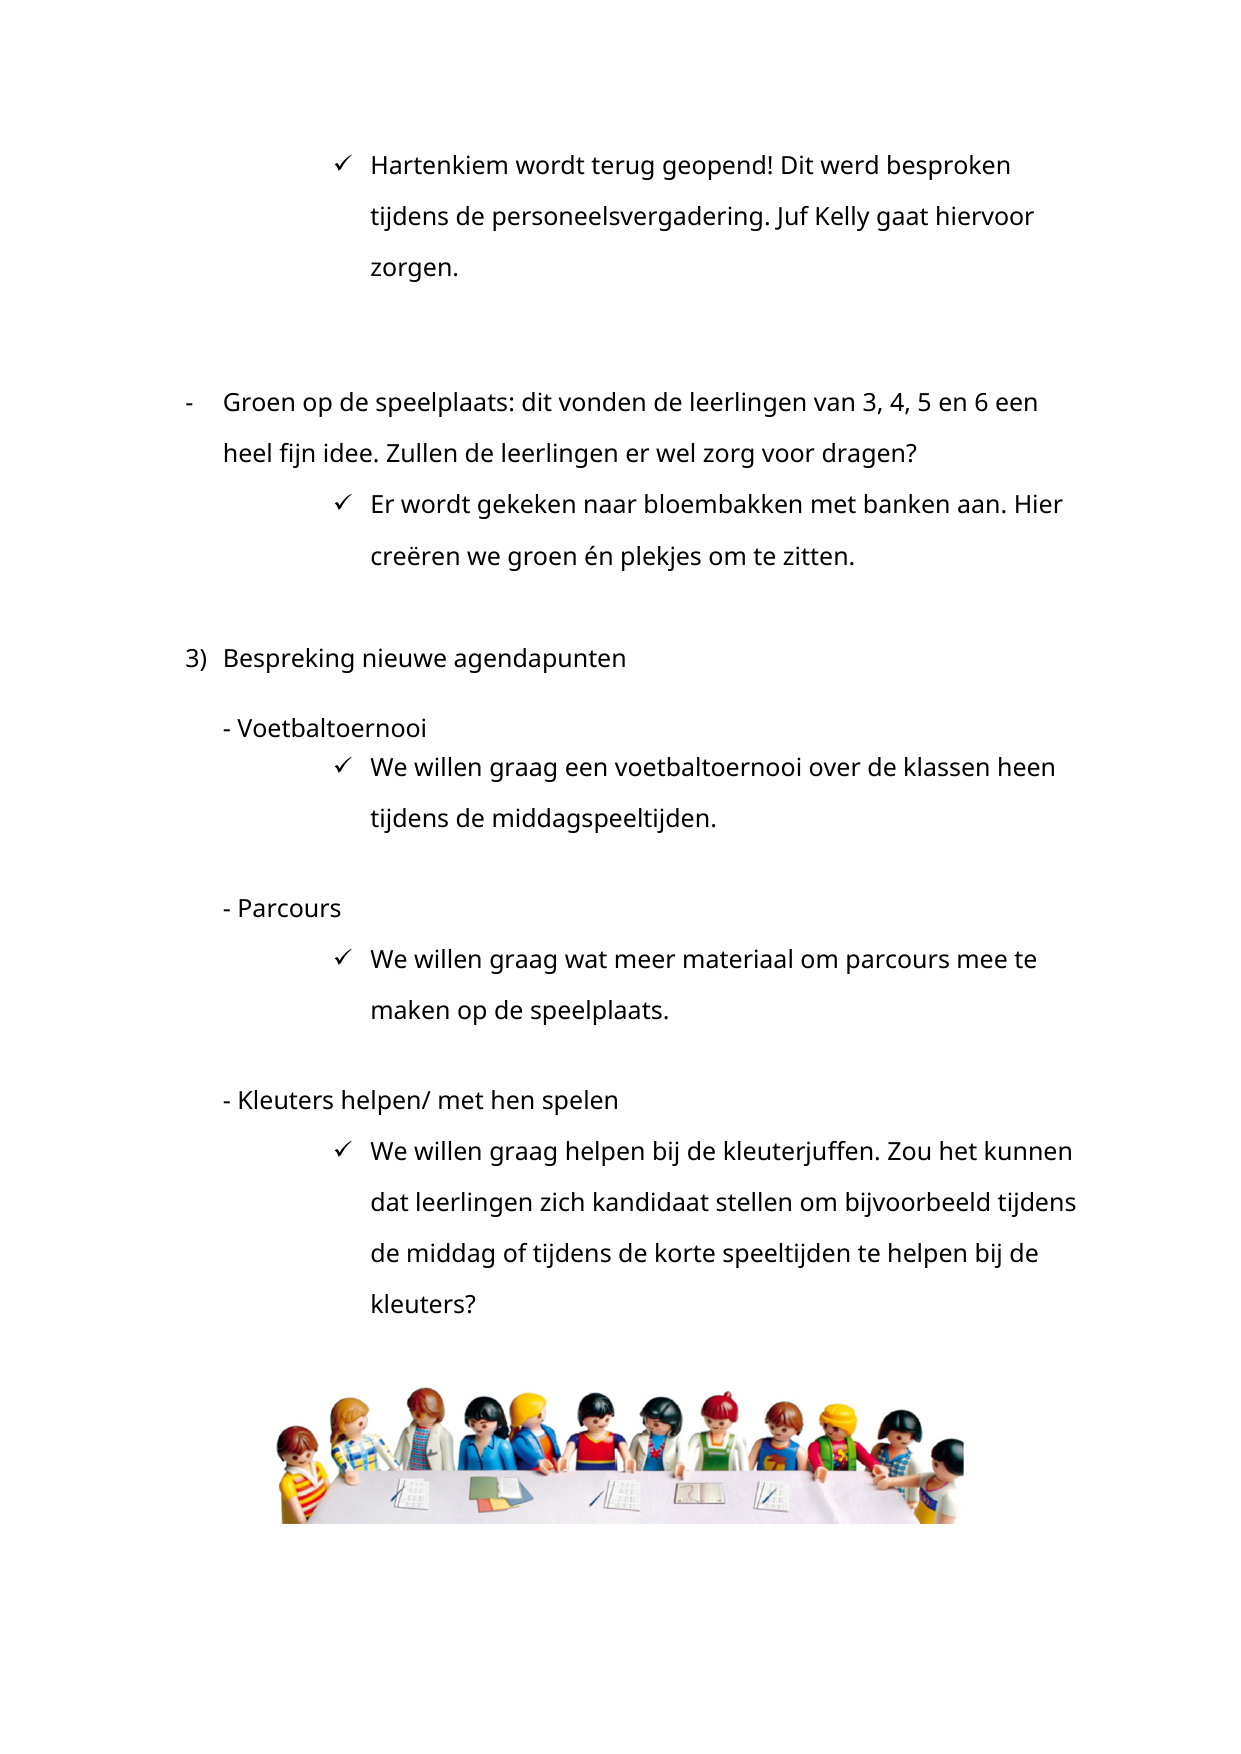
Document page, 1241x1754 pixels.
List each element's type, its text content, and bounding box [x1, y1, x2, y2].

list Groen op de speelplaats: dit vonden de leerlingen van 3, 4, 5 en 6 een heel fijn idee. Zullen de leerlingen er wel zorg voor dragen? [185, 385, 1093, 470]
list - Voetbaltoernooi [223, 711, 1093, 745]
list We willen graag wat meer materiaal om parcours mee te maken op de speelplaats. [333, 942, 1093, 1069]
list We willen graag een voetbaltoernooi over de klassen heen tijdens de middagspeeltijden. [333, 750, 1093, 877]
list Er wordt gekeken naar bloembakken met banken aan. Hier creëren we groen én plekjes om te zitten. [333, 487, 1093, 572]
list Hartenkiem wordt terug geopend! Dit werd besproken tijdens de personeelsvergadering. Juf Kelly gaat hiervoor zorgen. [333, 148, 1093, 284]
picture [276, 1376, 964, 1524]
list - Kleuters helpen/ met hen spelen [223, 1083, 1093, 1117]
list - Parcours [223, 891, 1093, 925]
list We willen graag helpen bij de kleuterjuffen. Zou het kunnen dat leerlingen zich kandidaat stellen om bijvoorbeeld tijdens de middag of tijdens de korte speeltijden te helpen bij de kleuters? [333, 1134, 1093, 1321]
list Bespreking nieuwe agendapunten [185, 640, 1093, 707]
